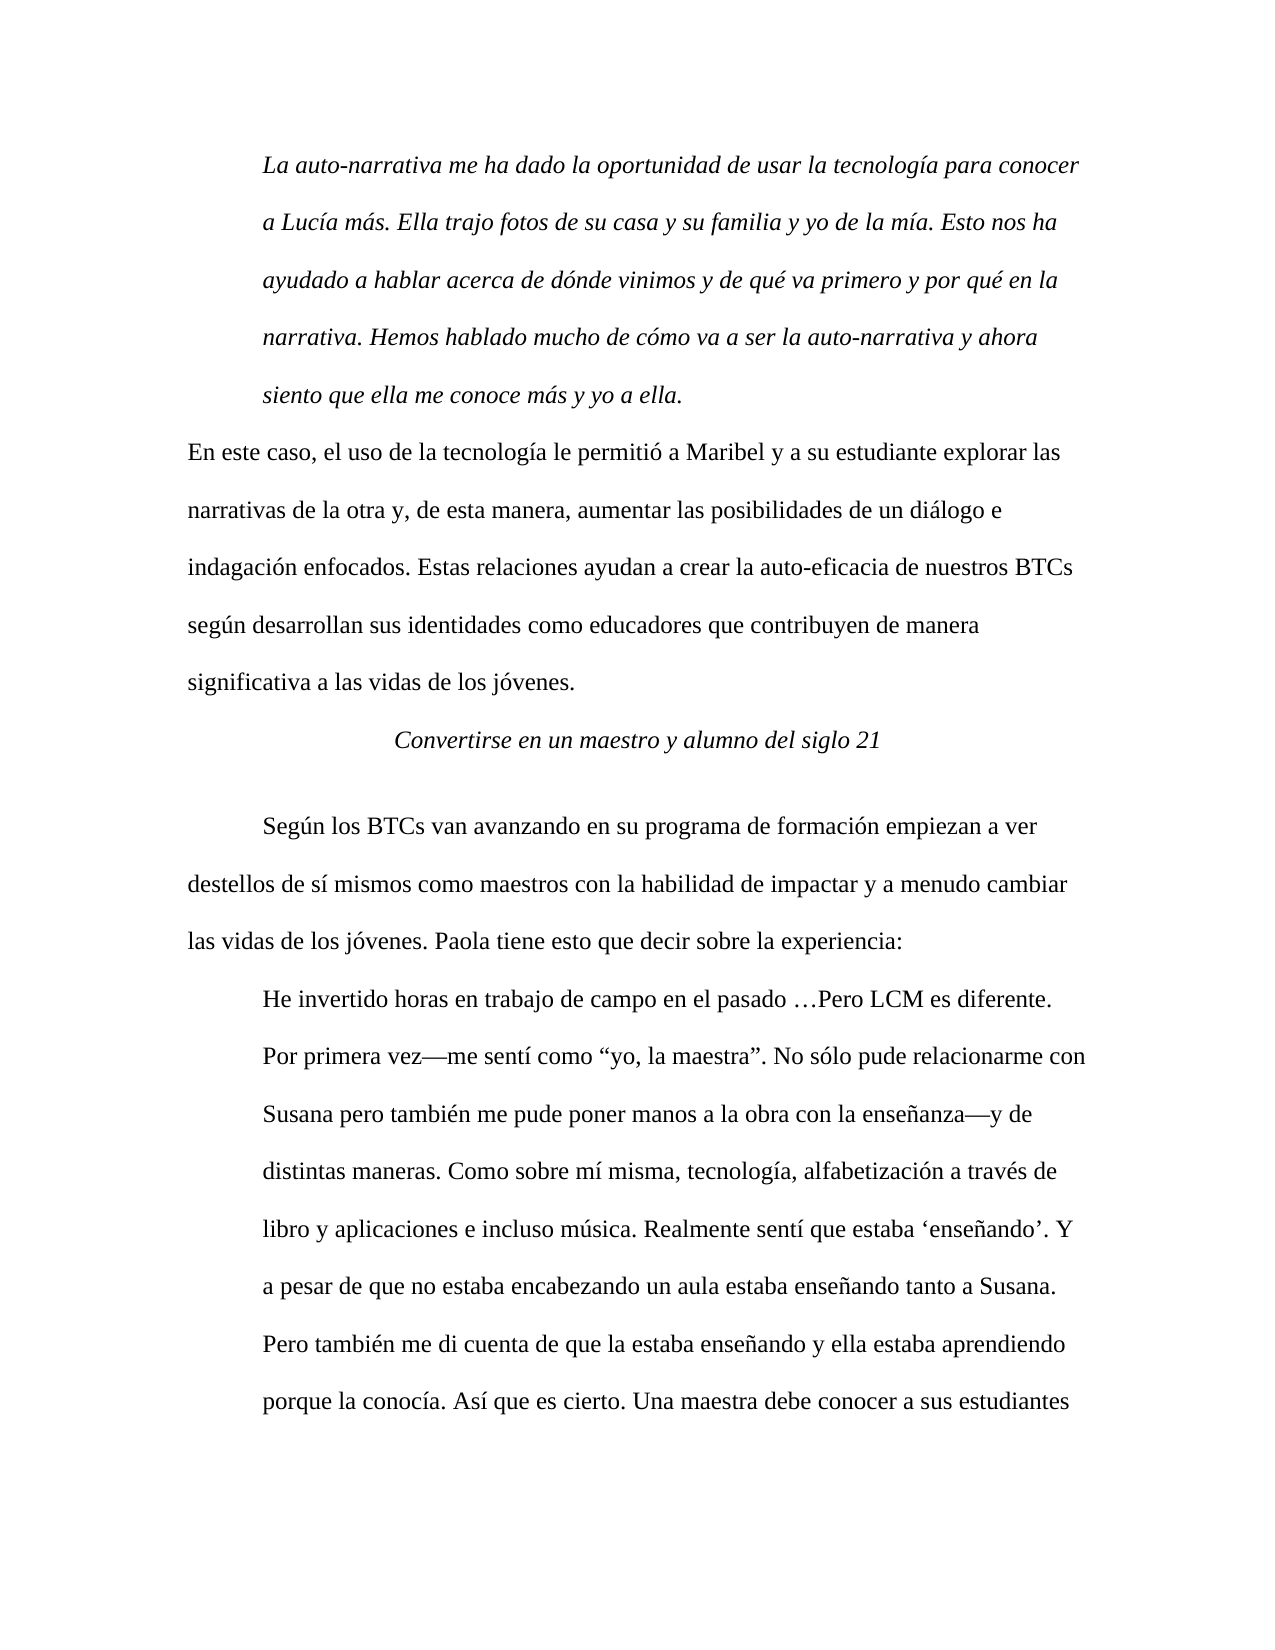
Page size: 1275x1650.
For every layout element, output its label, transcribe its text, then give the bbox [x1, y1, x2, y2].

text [262, 984, 1087, 1415]
text Según los BTCs van avanzando en su programa de formación empiezan a ver destellos de sí mismos como maestros con la habilidad de impactar y a menudo cambiar las vidas de los jóvenes. Paola tiene esto que decir sobre la experiencia: [187, 811, 1087, 955]
text En este caso, el uso de la tecnología le permitió a Maribel y a su estudiante explorar las narrativas de la otra y, de esta manera, aumentar las posibilidades de un diálogo e indagación enfocados. Estas relaciones ayudan a crear la auto-eficacia de nuestros BTCs según desarrollan sus identidades como educadores que contribuyen de manera significativa a las vidas de los jóvenes. [187, 437, 1087, 696]
text Convertirse en un maestro y alumno del siglo 21 [187, 725, 1087, 754]
text La auto-narrativa me ha dado la oportunidad de usar la tecnología para conocer a Lucía más. Ella trajo fotos de su casa y su familia y yo de la mía. Esto nos ha ayudado a hablar acerca de dónde vinimos y de qué va primero y por qué en la narrativa. Hemos hablado mucho de cómo va a ser la auto-narrativa y ahora siento que ella me conoce más y yo a ella. [262, 150, 1087, 409]
